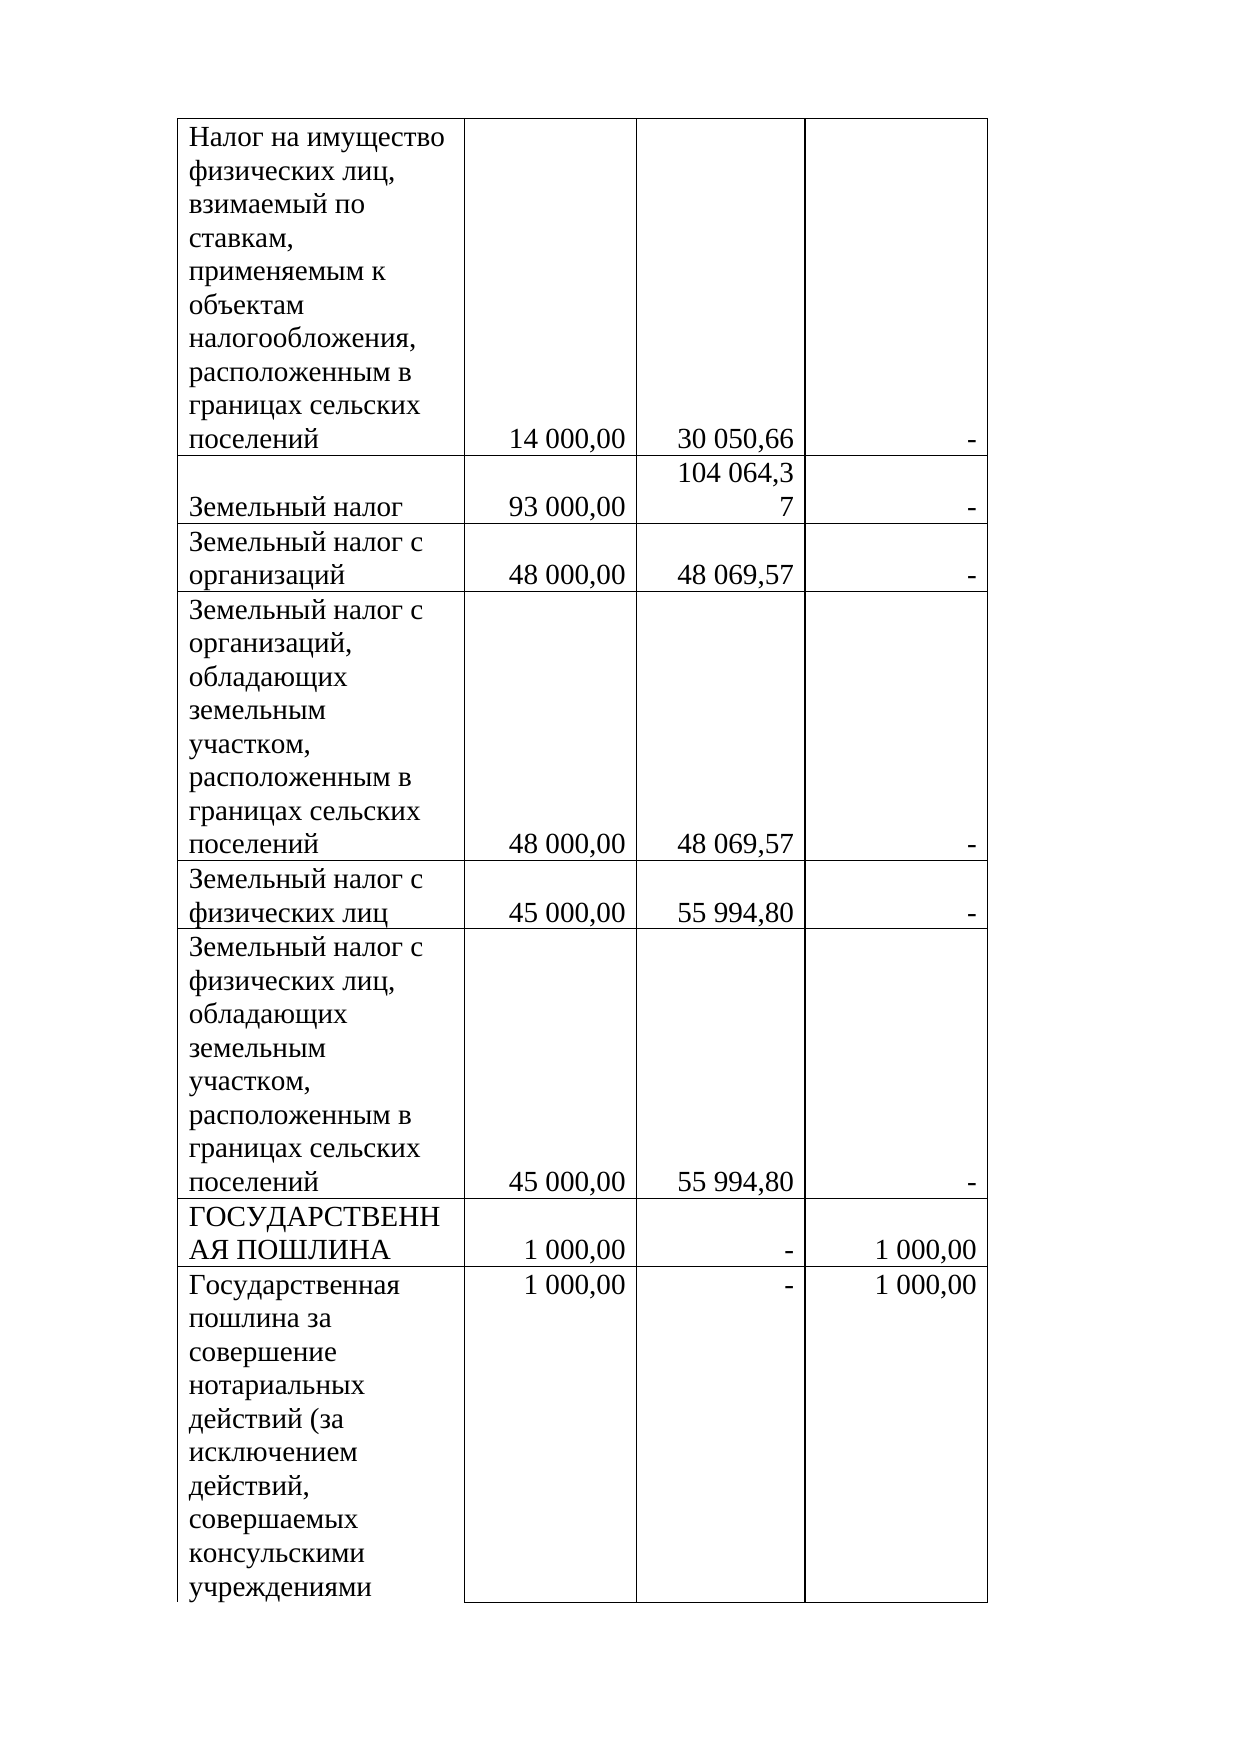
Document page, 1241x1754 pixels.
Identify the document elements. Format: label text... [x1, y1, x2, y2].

table_cell Земельный налог с физических лиц [178, 861, 464, 928]
table_cell Налог на имущество физических лиц, взимаемый по ставкам, применяемым к объектам налогообложения, расположенным в границах сельских поселений [178, 119, 464, 454]
table_cell 45 000,00 [465, 929, 636, 1198]
table_cell - [806, 119, 987, 454]
table_cell 55 994,80 [637, 929, 804, 1198]
table_cell 1 000,00 [806, 1267, 987, 1602]
table_cell 30 050,66 [637, 119, 804, 454]
table_cell - [806, 456, 987, 523]
table_cell Земельный налог [178, 456, 464, 523]
table_cell 1 000,00 [465, 1199, 636, 1266]
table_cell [178, 1267, 464, 1602]
table_cell 1 000,00 [806, 1199, 987, 1266]
table_cell - [806, 929, 987, 1198]
table_cell 45 000,00 [465, 861, 636, 928]
table_cell 48 069,57 [637, 524, 804, 591]
table_cell 55 994,80 [637, 861, 804, 928]
table_cell 48 000,00 [465, 592, 636, 860]
table_cell 14 000,00 [465, 119, 636, 454]
table_cell - [806, 524, 987, 591]
table_cell ГОСУДАРСТВЕННАЯ ПОШЛИНА [178, 1199, 464, 1266]
table_cell 93 000,00 [465, 456, 636, 523]
table_cell Земельный налог с организаций, обладающих земельным участком, расположенным в границах сельских поселений [178, 592, 464, 860]
table_cell - [806, 861, 987, 928]
table_cell - [637, 1199, 804, 1266]
table_cell - [806, 592, 987, 860]
table_cell Земельный налог с физических лиц, обладающих земельным участком, расположенным в границах сельских поселений [178, 929, 464, 1198]
table_cell 104 064,37 [637, 456, 804, 523]
table_cell 48 000,00 [465, 524, 636, 591]
table_cell Земельный налог с организаций [178, 524, 464, 591]
table_cell - [637, 1267, 804, 1602]
table_cell 48 069,57 [637, 592, 804, 860]
table_cell 1 000,00 [465, 1267, 636, 1602]
